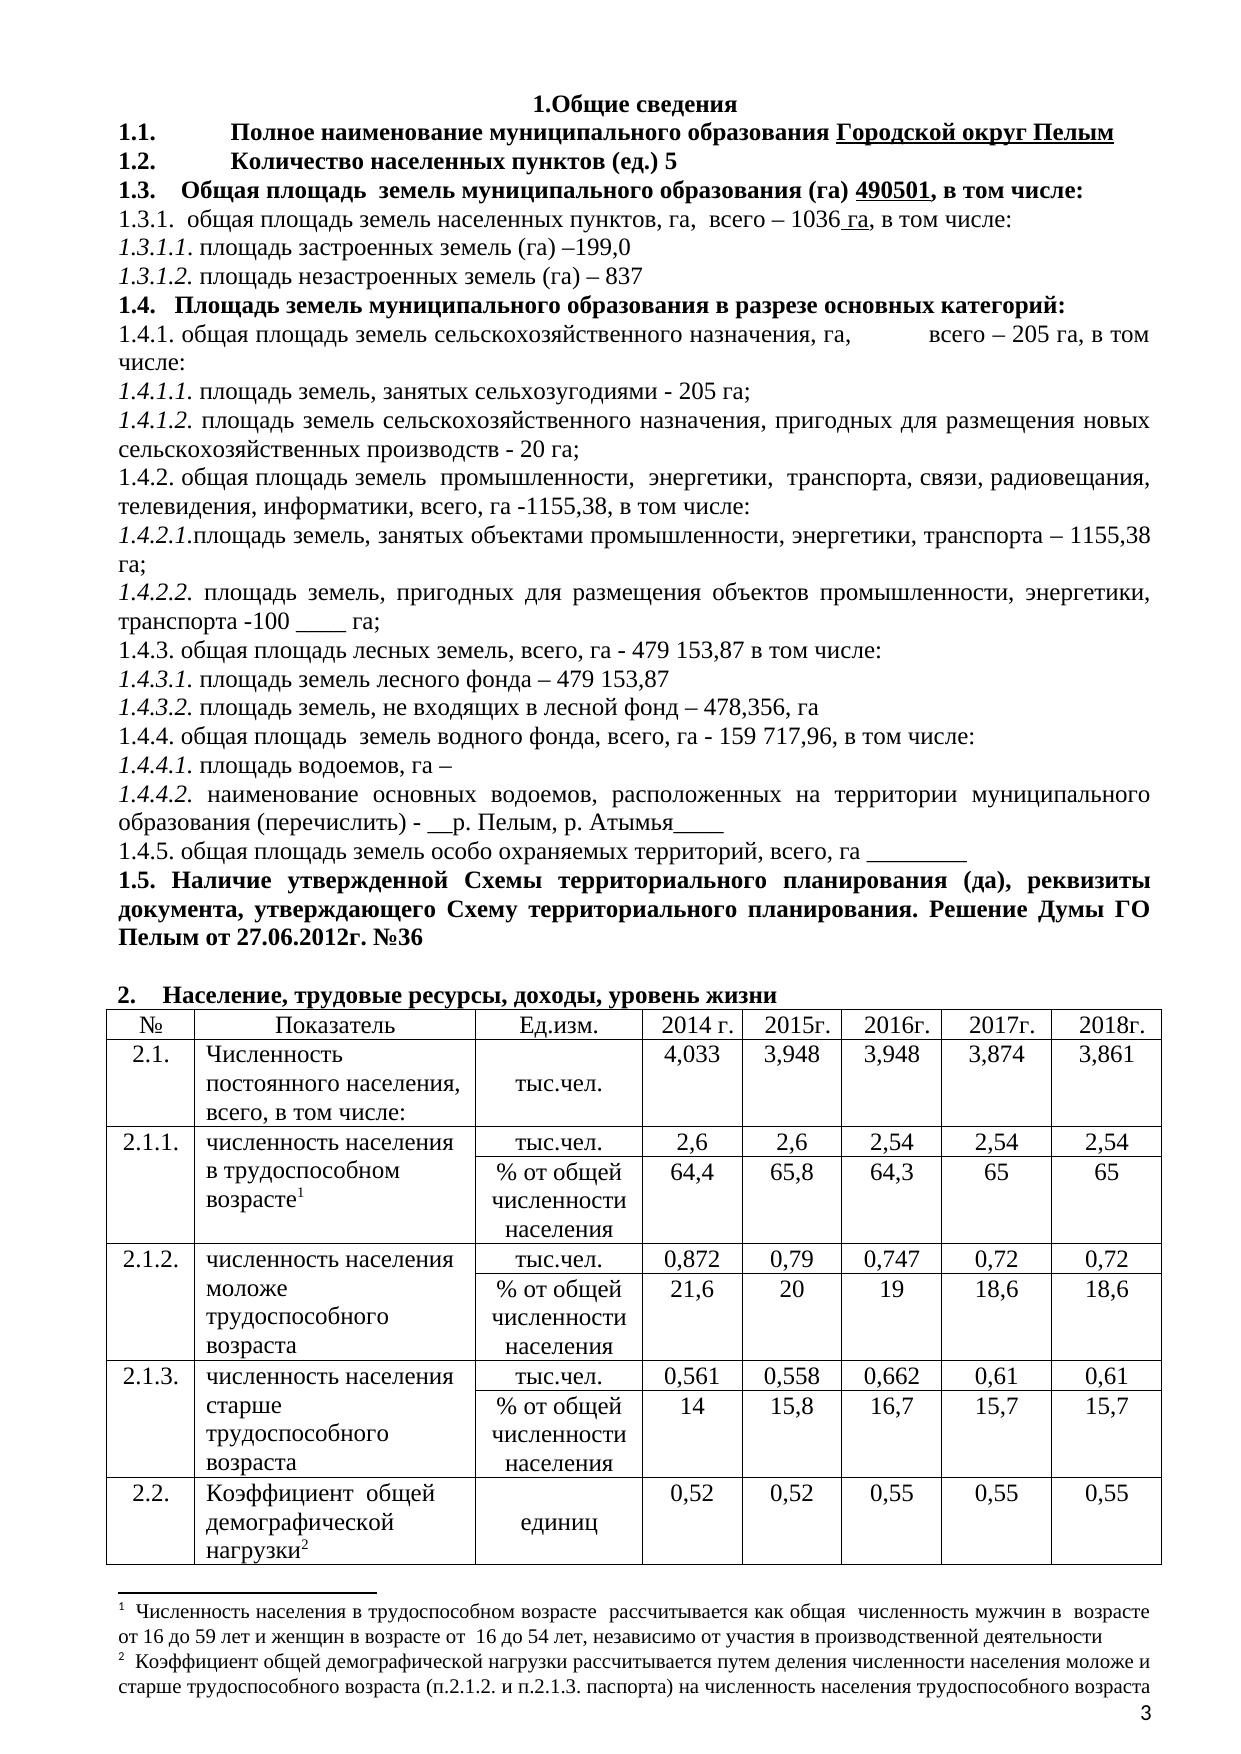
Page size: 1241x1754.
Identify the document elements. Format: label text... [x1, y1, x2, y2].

table_cell Численность постоянного населения, всего, в том числе: [195, 1040, 475, 1126]
text 1.Общие сведения [118, 89, 1152, 117]
text 1.4.3. общая площадь лесных земель, всего, га - 479 153,87 в том числе: [118, 635, 1152, 664]
table_cell численность населения в трудоспособном возрасте [195, 1127, 475, 1243]
table_cell 18,6 [942, 1274, 1051, 1360]
table_cell 21,6 [643, 1274, 742, 1360]
table_cell 15,7 [942, 1391, 1051, 1477]
table_header 2018г. [1052, 1010, 1161, 1038]
table_cell 64,4 [643, 1157, 742, 1243]
table_cell 15,7 [1052, 1391, 1161, 1477]
table_cell 2.1. [107, 1040, 194, 1126]
table_cell 2.1.3. [107, 1361, 194, 1477]
text 1.4.3.1. площадь земель лесного фонда – 479 153,87 [118, 664, 1152, 692]
list Количество населенных пунктов (ед.) 5 [118, 146, 1152, 175]
table_cell 0,61 [942, 1361, 1051, 1390]
table_cell 2.1.1. [107, 1127, 194, 1243]
table_cell 18,6 [1052, 1274, 1161, 1360]
table_cell 3,861 [1052, 1040, 1161, 1126]
table_cell 65,8 [743, 1157, 841, 1243]
table_cell 0,558 [743, 1361, 841, 1390]
table_cell 3,874 [942, 1040, 1051, 1126]
table_cell 65 [1052, 1157, 1161, 1243]
table_cell % от общей численности населения [476, 1274, 642, 1360]
table_cell 0,79 [743, 1244, 841, 1273]
table_cell 2,54 [842, 1127, 941, 1156]
text 1.4.2.2. площадь земель, пригодных для размещения объектов промышленности, энергетики, транспорта -100 ____ га; [118, 577, 1152, 635]
text 1.3.1.2. площадь незастроенных земель (га) – 837 [118, 261, 1152, 290]
table_cell 0,662 [842, 1361, 941, 1390]
table_header 2014 г. [643, 1010, 742, 1038]
text 1.4.4.2. наименование основных водоемов, расположенных на территории муниципального образования (перечислить) - __р. Пелым, р. Атымья____ [118, 779, 1152, 836]
list Полное наименование муниципального образования Городской округ Пелым [118, 117, 1152, 146]
text 1.4.1.1. площадь земель, занятых сельхозугодиями - 205 га; [118, 376, 1152, 405]
table_cell 15,8 [743, 1391, 841, 1477]
table_cell тыс.чел. [476, 1040, 642, 1126]
table_cell 0,72 [1052, 1244, 1161, 1273]
table_cell 4,033 [643, 1040, 742, 1126]
table_cell численность населения моложе трудоспособного возраста [195, 1244, 475, 1360]
table_cell 3,948 [842, 1040, 941, 1126]
table_cell численность населения старше трудоспособного возраста [195, 1361, 475, 1477]
table_header 2015г. [743, 1010, 841, 1038]
table_cell тыс.чел. [476, 1361, 642, 1390]
table_cell 19 [842, 1274, 941, 1360]
text 1.4. Площадь земель муниципального образования в разрезе основных категорий: [118, 290, 1152, 319]
table_cell 16,7 [842, 1391, 941, 1477]
table_cell 0,55 [1052, 1478, 1161, 1564]
table_cell 0,52 [743, 1478, 841, 1564]
text 1.4.1.2. площадь земель сельскохозяйственного назначения, пригодных для размещения новых сельскохозяйственных производств - 20 га; [118, 405, 1152, 462]
table_header Ед.изм. [476, 1010, 642, 1038]
text 1.3.1.1. площадь застроенных земель (га) –199,0 [118, 232, 1152, 261]
table_cell 0,747 [842, 1244, 941, 1273]
table_header Показатель [195, 1010, 475, 1038]
text 1.5. Наличие утвержденной Схемы территориального планирования (да), реквизиты документа, утверждающего Схему территориального планирования. Решение Думы ГО Пелым от 27.06.2012г. №36 [118, 865, 1152, 951]
table_cell 0,561 [643, 1361, 742, 1390]
table_cell 2,6 [743, 1127, 841, 1156]
table_cell Коэффициент общей демографической нагрузки [195, 1478, 475, 1564]
table_cell % от общей численности населения [476, 1157, 642, 1243]
table_header № [107, 1010, 194, 1038]
text 1.4.2.1.площадь земель, занятых объектами промышленности, энергетики, транспорта – 1155,38 га; [118, 520, 1152, 577]
table_cell 2.1.2. [107, 1244, 194, 1360]
table_cell 0,55 [842, 1478, 941, 1564]
table_cell 0,55 [942, 1478, 1051, 1564]
table_cell 2,54 [1052, 1127, 1161, 1156]
table_cell 2,6 [643, 1127, 742, 1156]
text 1.4.1. общая площадь земель сельскохозяйственного назначения, га, всего – 205 га, в том числе: [118, 319, 1152, 376]
table_cell 0,61 [1052, 1361, 1161, 1390]
table_cell 0,72 [942, 1244, 1051, 1273]
text 1.4.4. общая площадь земель водного фонда, всего, га - 159 717,96, в том числе: [118, 721, 1152, 750]
table_cell 2.2. [107, 1478, 194, 1564]
text 1.3.1. общая площадь земель населенных пунктов, га, всего – 1036 га, в том числе: [118, 204, 1152, 232]
table_cell 14 [643, 1391, 742, 1477]
text 1.4.4.1. площадь водоемов, га – [118, 750, 1152, 779]
text 1.3. Общая площадь земель муниципального образования (га) 490501, в том числе: [118, 175, 1152, 204]
table_cell 2,54 [942, 1127, 1051, 1156]
list Население, трудовые ресурсы, доходы, уровень жизни [117, 980, 1152, 1009]
table_cell 65 [942, 1157, 1051, 1243]
table_cell 3,948 [743, 1040, 841, 1126]
table_cell 64,3 [842, 1157, 941, 1243]
table_cell тыс.чел. [476, 1244, 642, 1273]
text 1.4.2. общая площадь земель промышленности, энергетики, транспорта, связи, радиовещания, телевидения, информатики, всего, га -1155,38, в том числе: [118, 462, 1152, 520]
text 1.4.5. общая площадь земель особо охраняемых территорий, всего, га ________ [118, 836, 1152, 865]
table_cell 0,872 [643, 1244, 742, 1273]
table_cell единиц [476, 1478, 642, 1564]
text 1.4.3.2. площадь земель, не входящих в лесной фонд – 478,356, га [118, 692, 1152, 721]
table_header 2017г. [942, 1010, 1051, 1038]
table_cell 0,52 [643, 1478, 742, 1564]
table_cell % от общей численности населения [476, 1391, 642, 1477]
table_header 2016г. [842, 1010, 941, 1038]
table_cell тыс.чел. [476, 1127, 642, 1156]
table_cell 20 [743, 1274, 841, 1360]
